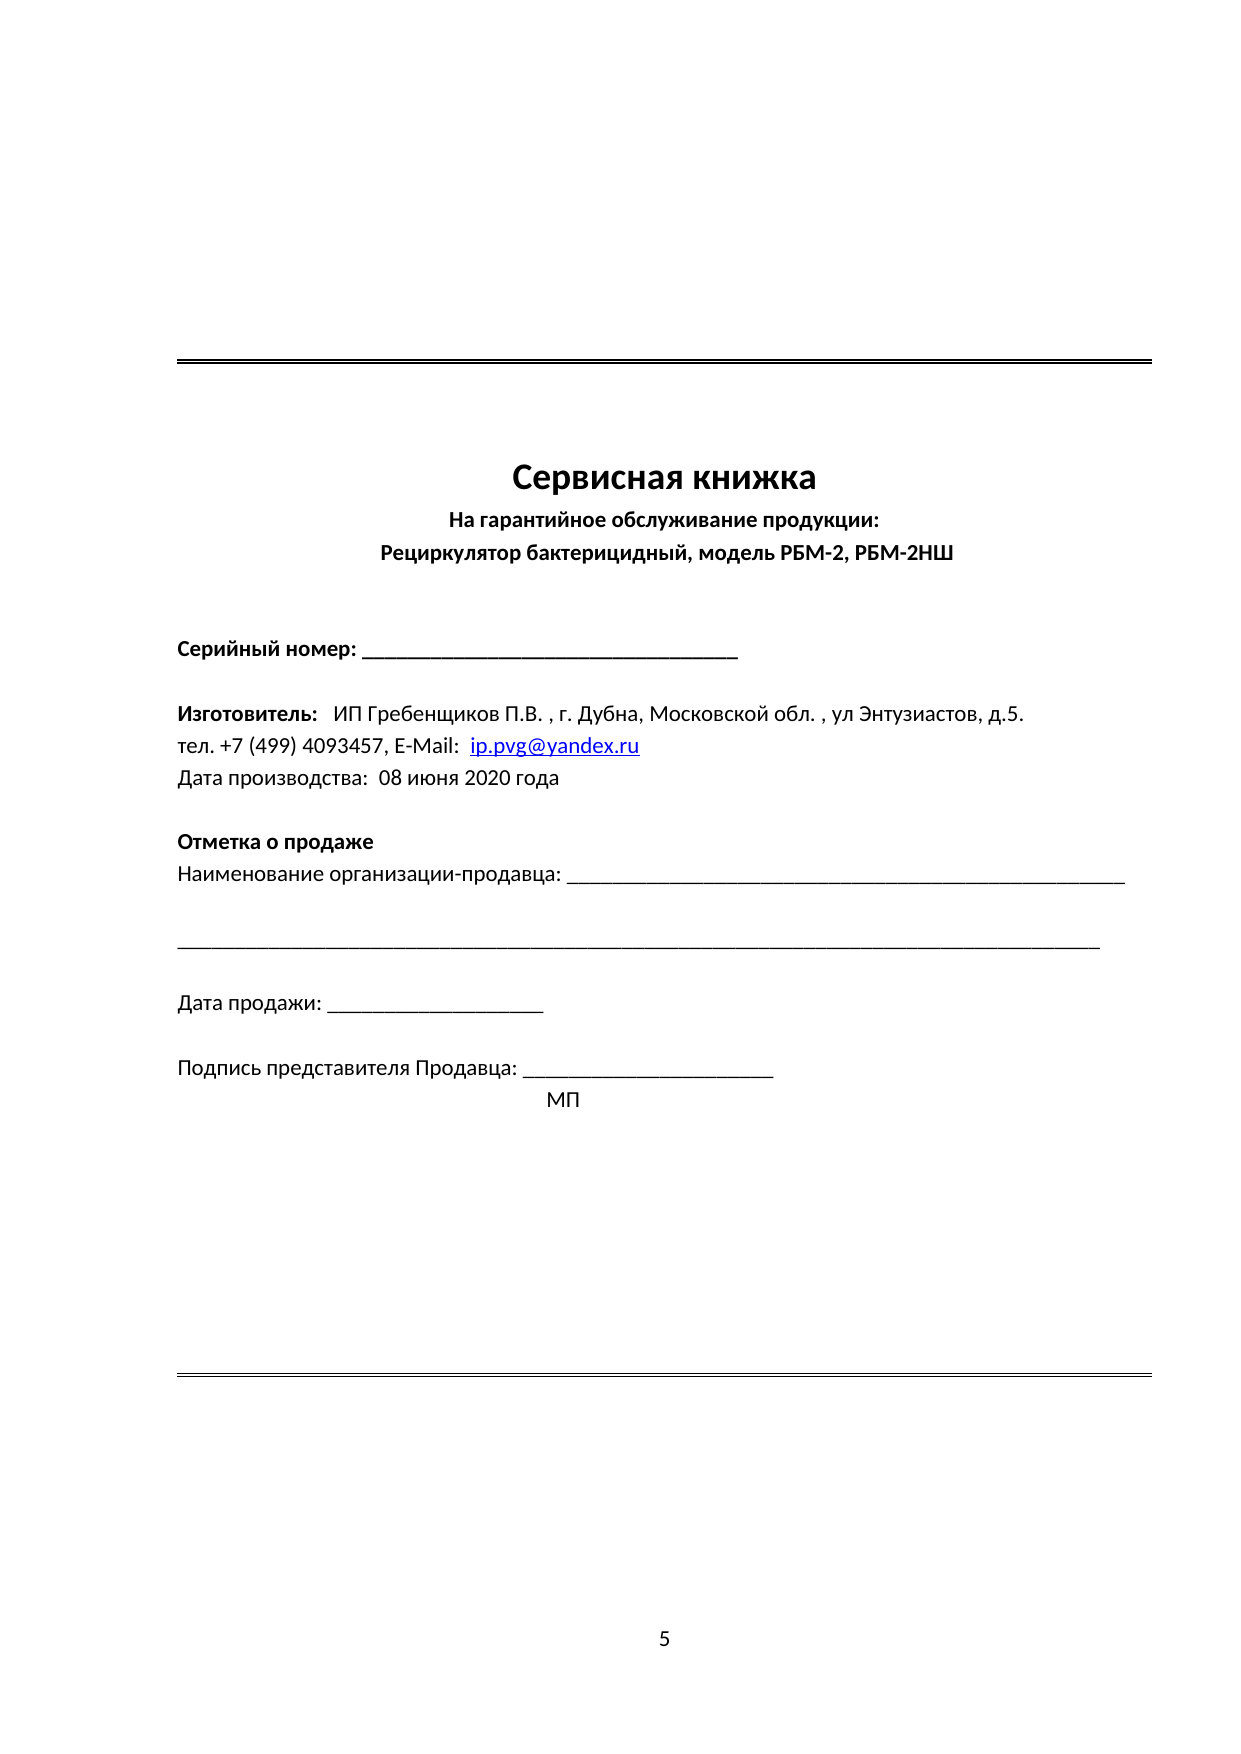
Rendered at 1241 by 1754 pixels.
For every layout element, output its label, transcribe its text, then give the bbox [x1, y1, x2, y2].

text Серийный номер: _________________________________ [177, 634, 1152, 662]
text Подпись представителя Продавца: ______________________ [177, 1053, 1152, 1081]
text МП [177, 1085, 1152, 1113]
text На гарантийное обслуживание продукции: [177, 506, 1152, 533]
text Дата продажи: ___________________ [177, 988, 1152, 1016]
text Рециркулятор бактерицидный, модель РБМ-2, РБМ-2НШ [177, 538, 1152, 566]
text _________________________________________________________________________________ [177, 924, 1152, 952]
text Изготовитель: ИП Гребенщиков П.В. , г. Дубна, Московской обл. , ул Энтузиастов, д.5. [177, 699, 1152, 727]
text Отметка о продаже [177, 827, 1152, 855]
text Наименование организации-продавца: _________________________________________________ [177, 859, 1152, 888]
text тел. +7 (499) 4093457, E-Mail: ip.pvg@yandex.ru [177, 731, 1152, 759]
text Дата производства: 08 июня 2020 года [177, 763, 1152, 791]
text Сервисная книжка [177, 453, 1152, 499]
